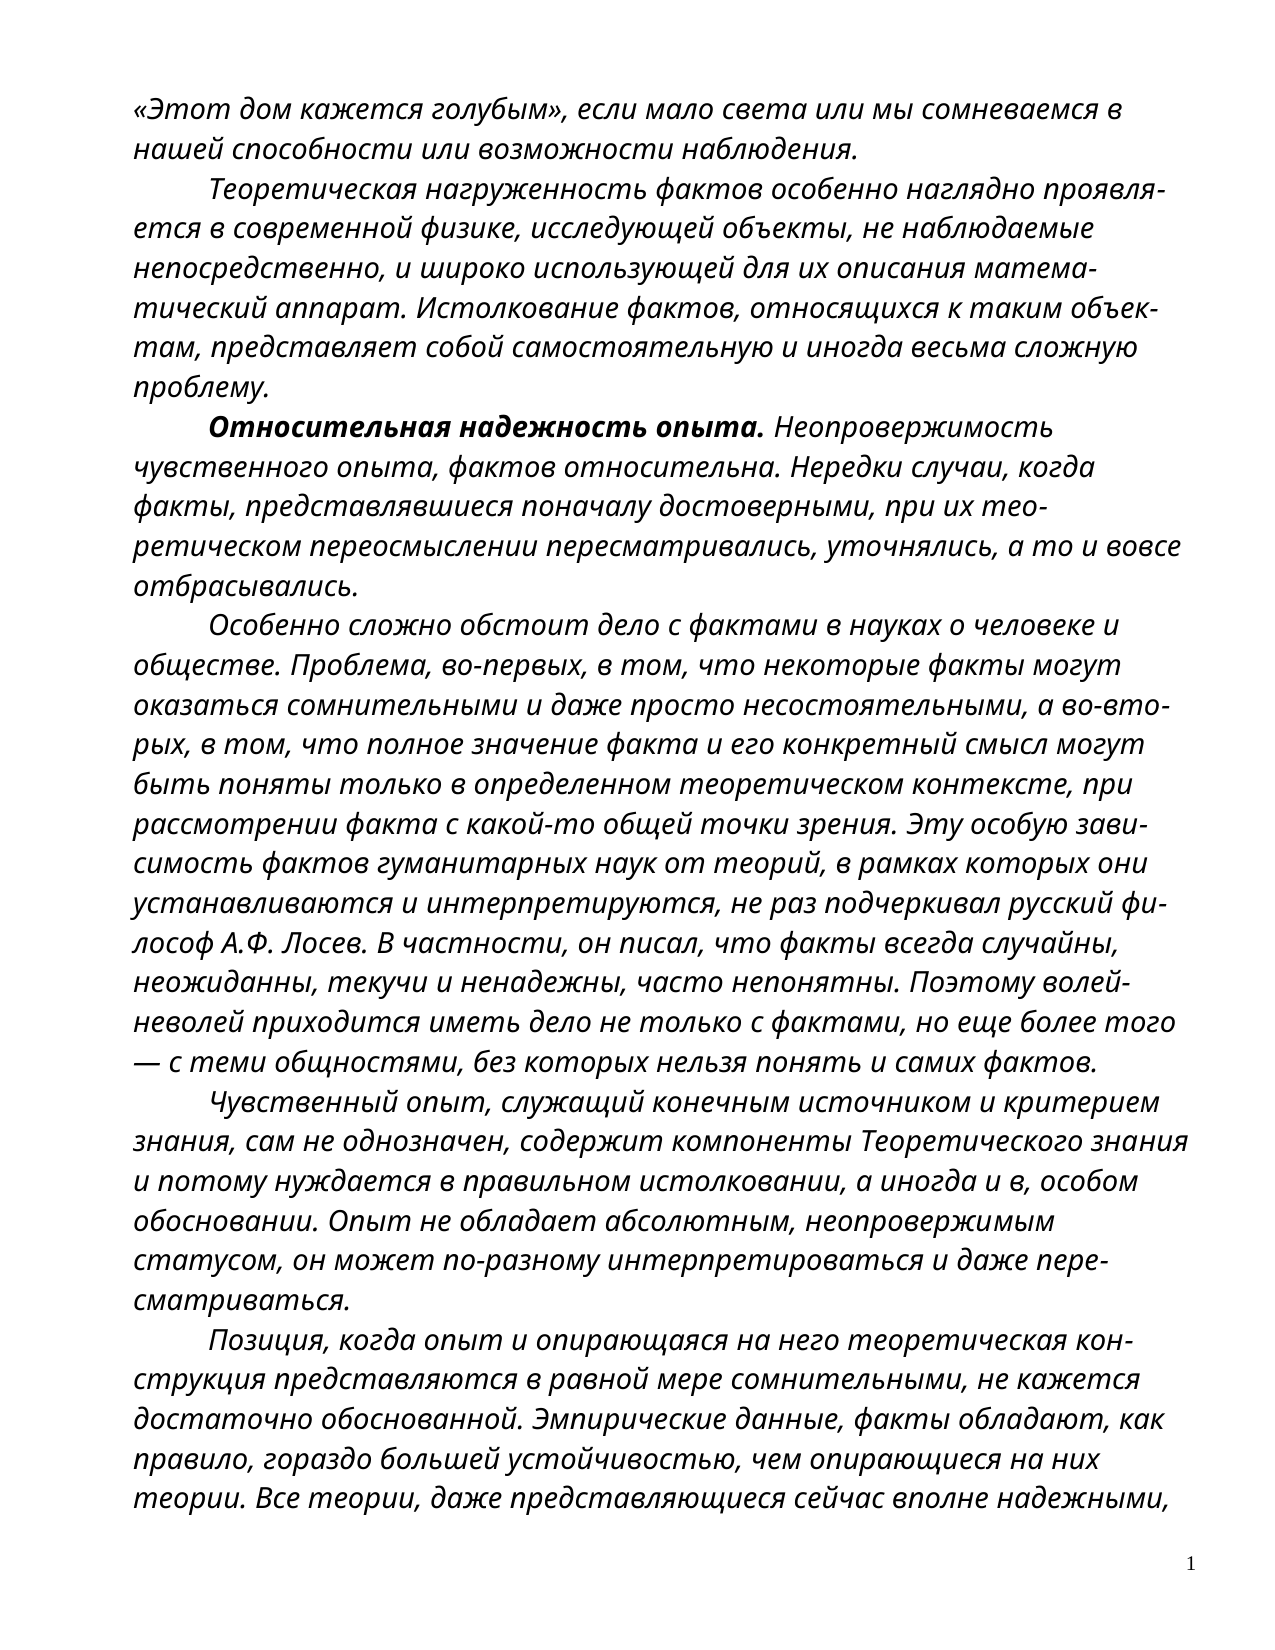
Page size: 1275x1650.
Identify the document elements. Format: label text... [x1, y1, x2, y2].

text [133, 1319, 1196, 1517]
text Особенно сложно обстоит дело с фактами в науках о человеке и обществе. Проблема, во-первых, в том, что некоторые факты могут оказаться сомнительными и даже просто несостоятельными, а во-вторых, в том, что полное значение факта и его конкретный смысл могут быть поняты только в определенном теоретическом контексте, при рассмотрении факта с какой-то общей точки зрения. Эту особую зависимость фактов гуманитарных наук от теорий, в рамках которых они устанавливаются и интерпретируются, не раз подчеркивал русский философ А.Ф. Лосев. В частности, он писал, что факты всегда случайны, неожиданны, текучи и ненадежны, часто непонятны. Поэтому волей-неволей приходится иметь дело не только с фактами, но еще более того — с теми общностями, без которых нельзя понять и самих фактов. [133, 604, 1196, 1081]
text Теоретическая нагруженность фактов особенно наглядно проявляется в современной физике, исследующей объекты, не наблюдаемые непосредственно, и широко использующей для их описания математический аппарат. Истолкование фактов, относящихся к таким объектам, представляет собой самостоятельную и иногда весьма сложную проблему. [133, 168, 1196, 406]
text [133, 89, 1196, 168]
text Относительная надежность опыта. Неопровержимость чувственного опыта, фактов относительна. Нередки случаи, когда факты, представлявшиеся поначалу достоверными, при их теоретическом переосмыслении пересматривались, уточнялись, а то и вовсе отбрасывались. [133, 406, 1196, 604]
text Чувственный опыт, служащий конечным источником и критерием знания, сам не однозначен, содержит компоненты Теоретического знания и потому нуждается в правильном истолковании, а иногда и в, особом обосновании. Опыт не обладает абсолютным, неопровержимым статусом, он может по-разному интерпретироваться и даже пересматриваться. [133, 1081, 1196, 1319]
